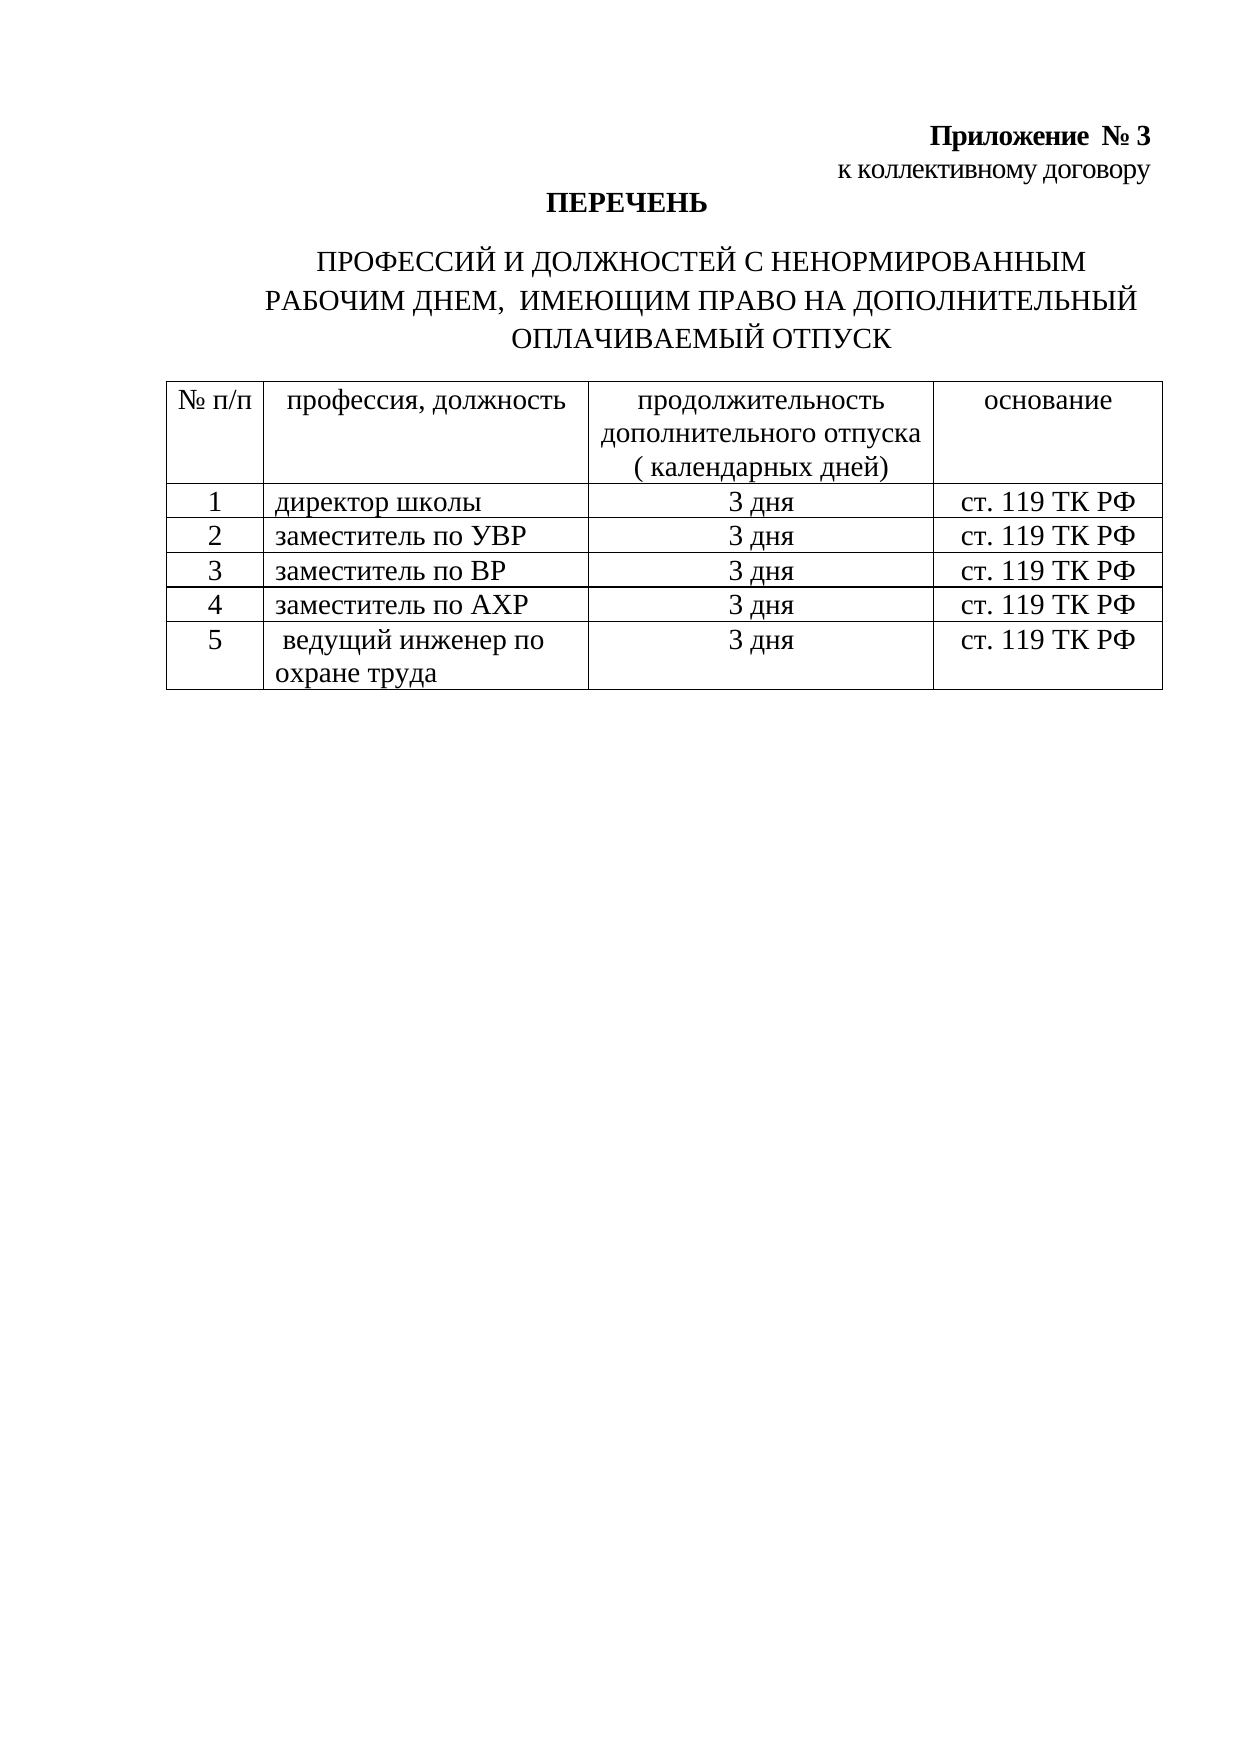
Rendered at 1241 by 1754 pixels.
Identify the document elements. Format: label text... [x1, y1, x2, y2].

table_cell 3 дня [589, 553, 933, 586]
table_cell директор школы [264, 484, 588, 517]
table_cell 3 дня [589, 484, 933, 517]
table_cell заместитель по АХР [264, 588, 588, 621]
text к коллективному договору [177, 152, 1152, 185]
table_cell ведущий инженер по охране труда [264, 622, 588, 689]
table_header № п/п [167, 382, 263, 483]
table_cell заместитель по ВР [264, 553, 588, 586]
table_cell заместитель по УВР [264, 518, 588, 552]
table_cell ст. 119 ТК РФ [934, 622, 1162, 689]
table_header основание [934, 382, 1162, 483]
table_cell ст. 119 ТК РФ [934, 518, 1162, 552]
table_header продолжительность дополнительного отпуска ( календарных дней) [589, 382, 933, 483]
table_cell 2 [167, 518, 263, 552]
table_cell 3 дня [589, 622, 933, 689]
table_cell 4 [167, 588, 263, 621]
text ПРОФЕССИЙ И ДОЛЖНОСТЕЙ С НЕНОРМИРОВАННЫМ РАБОЧИМ ДНЕМ, ИМЕЮЩИМ ПРАВО НА ДОПОЛНИТЕЛЬНЫЙ ОПЛАЧИВАЕМЫЙ ОТПУСК [251, 244, 1152, 355]
text Приложение № 3 [177, 118, 1152, 152]
table_cell ст. 119 ТК РФ [934, 553, 1162, 586]
table_cell ст. 119 ТК РФ [934, 484, 1162, 517]
table_cell 3 [167, 553, 263, 586]
table_cell ст. 119 ТК РФ [934, 588, 1162, 621]
table_cell 1 [167, 484, 263, 517]
table_cell 5 [167, 622, 263, 689]
table_header профессия, должность [264, 382, 588, 483]
table_cell 3 дня [589, 518, 933, 552]
table_cell 3 дня [589, 588, 933, 621]
text ПЕРЕЧЕНЬ [102, 185, 1152, 219]
